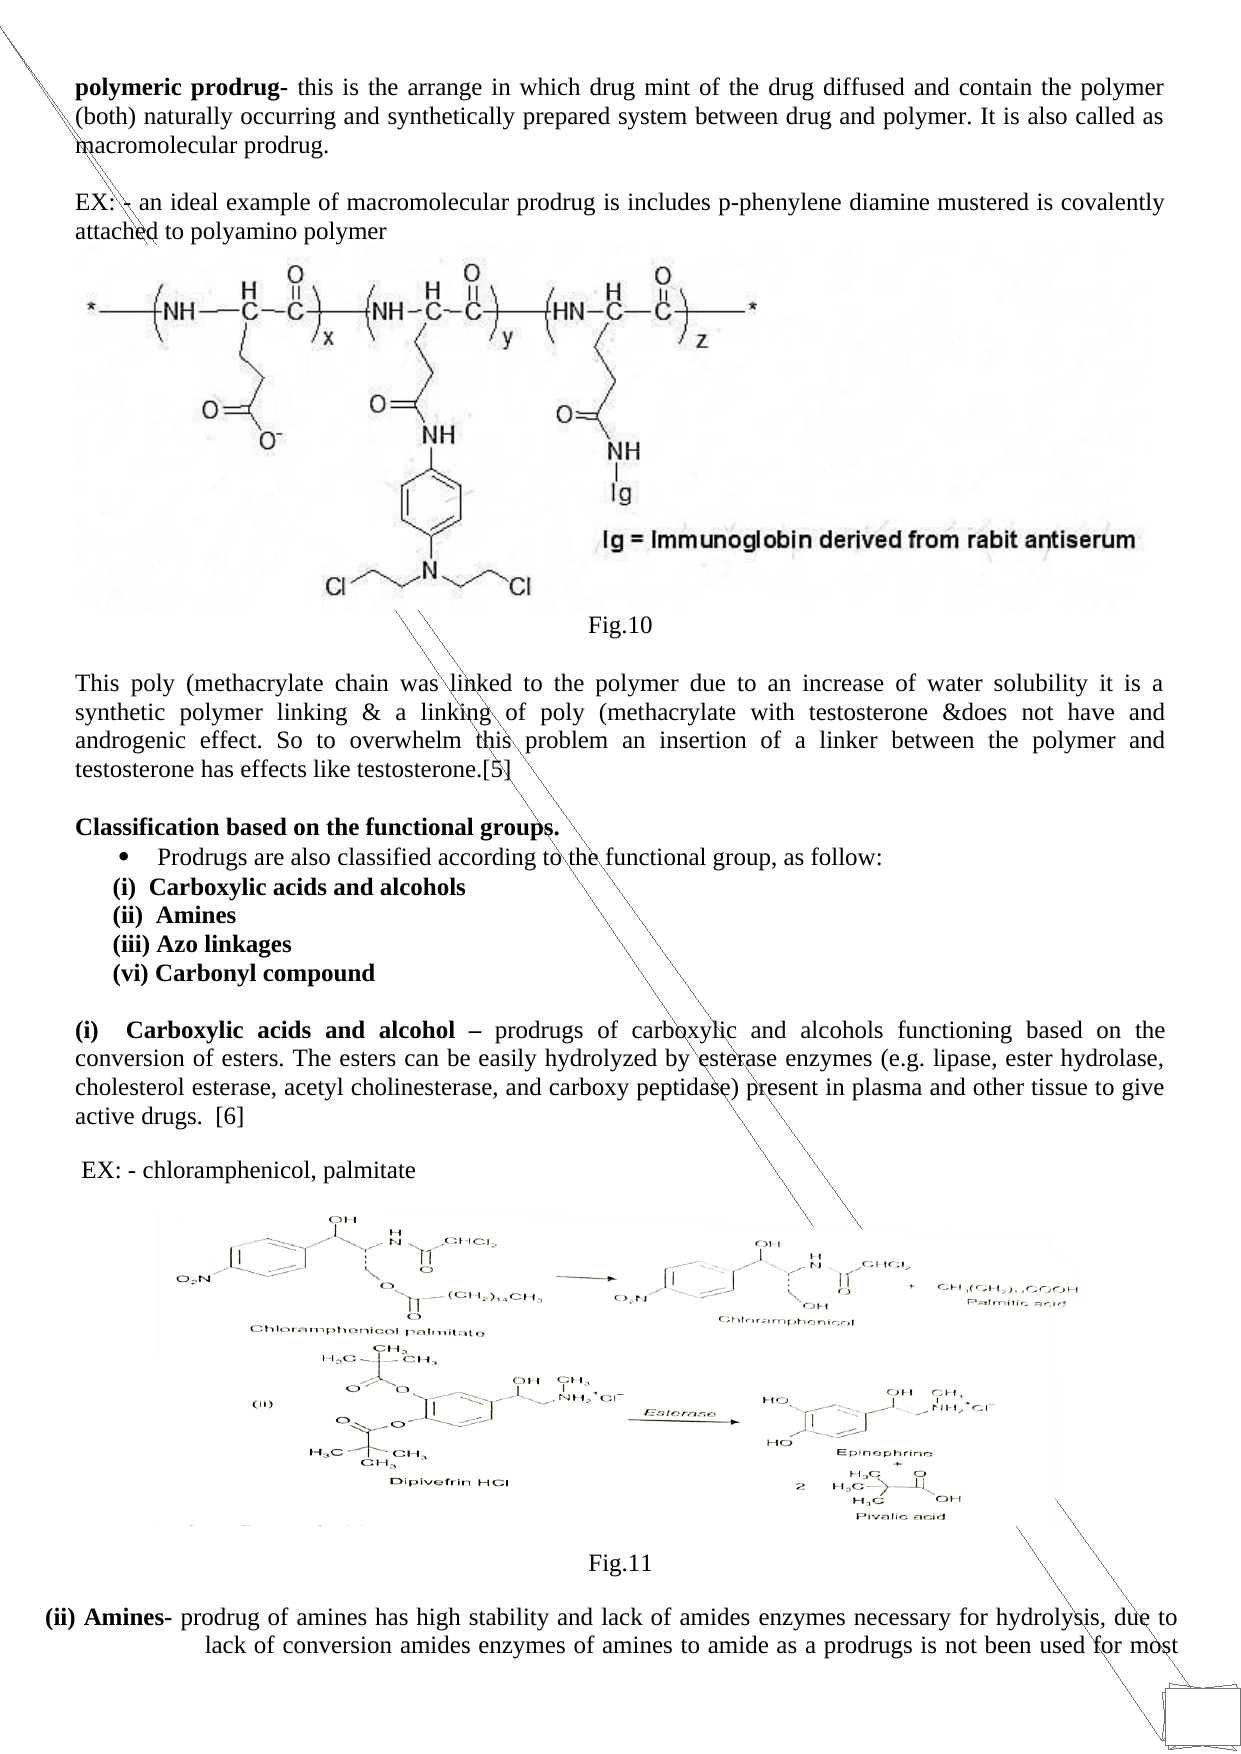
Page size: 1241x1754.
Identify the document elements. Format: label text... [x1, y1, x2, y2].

subtitle Carboxylic acids and alcohols [112, 872, 1215, 901]
list Amines [112, 901, 1215, 929]
picture [75, 245, 1151, 610]
text EX: - an ideal example of macromolecular prodrug is includes p-phenylene diamine mustered is covalently attached to polyamino polymer [75, 187, 1166, 245]
text polymeric prodrug- this is the arrange in which drug mint of the drug diffused and contain the polymer (both) naturally occurring and synthetically prepared system between drug and polymer. It is also called as macromolecular prodrug. [75, 72, 1166, 158]
list Carboxylic acids and alcohol – prodrugs of carboxylic and alcohols functioning based on the conversion of esters. The esters can be easily hydrolyzed by esterase enzymes (e.g. lipase, ester hydrolase, cholesterol esterase, acetyl cholinesterase, and carboxy peptidase) present in plasma and other tissue to give active drugs. [6] [75, 1015, 1166, 1130]
picture [151, 1211, 1087, 1526]
subtitle Classification based on the functional groups. [75, 812, 1215, 841]
subtitle Azo linkages [112, 929, 1215, 958]
text Fig.10 [36, 610, 1204, 639]
text This poly (methacrylate chain was linked to the polymer due to an increase of water solubility it is a synthetic polymer linking & a linking of poly (methacrylate with testosterone &does not have and androgenic effect. So to overwhelm this problem an insertion of a linker between the polymer and testosterone has effects like testosterone.[5] [75, 668, 1166, 783]
list Amines- prodrug of amines has high stability and lack of amides enzymes necessary for hydrolysis, due to lack of conversion amides enzymes of amines to amide as a prodrugs is not been used for most [45, 1602, 1180, 1659]
list Prodrugs are also classified according to the functional group, as follow: [119, 841, 1215, 871]
text EX: - chloramphenicol, palmitate [81, 1155, 1215, 1184]
text (vi) Carbonyl compound [112, 958, 1215, 987]
